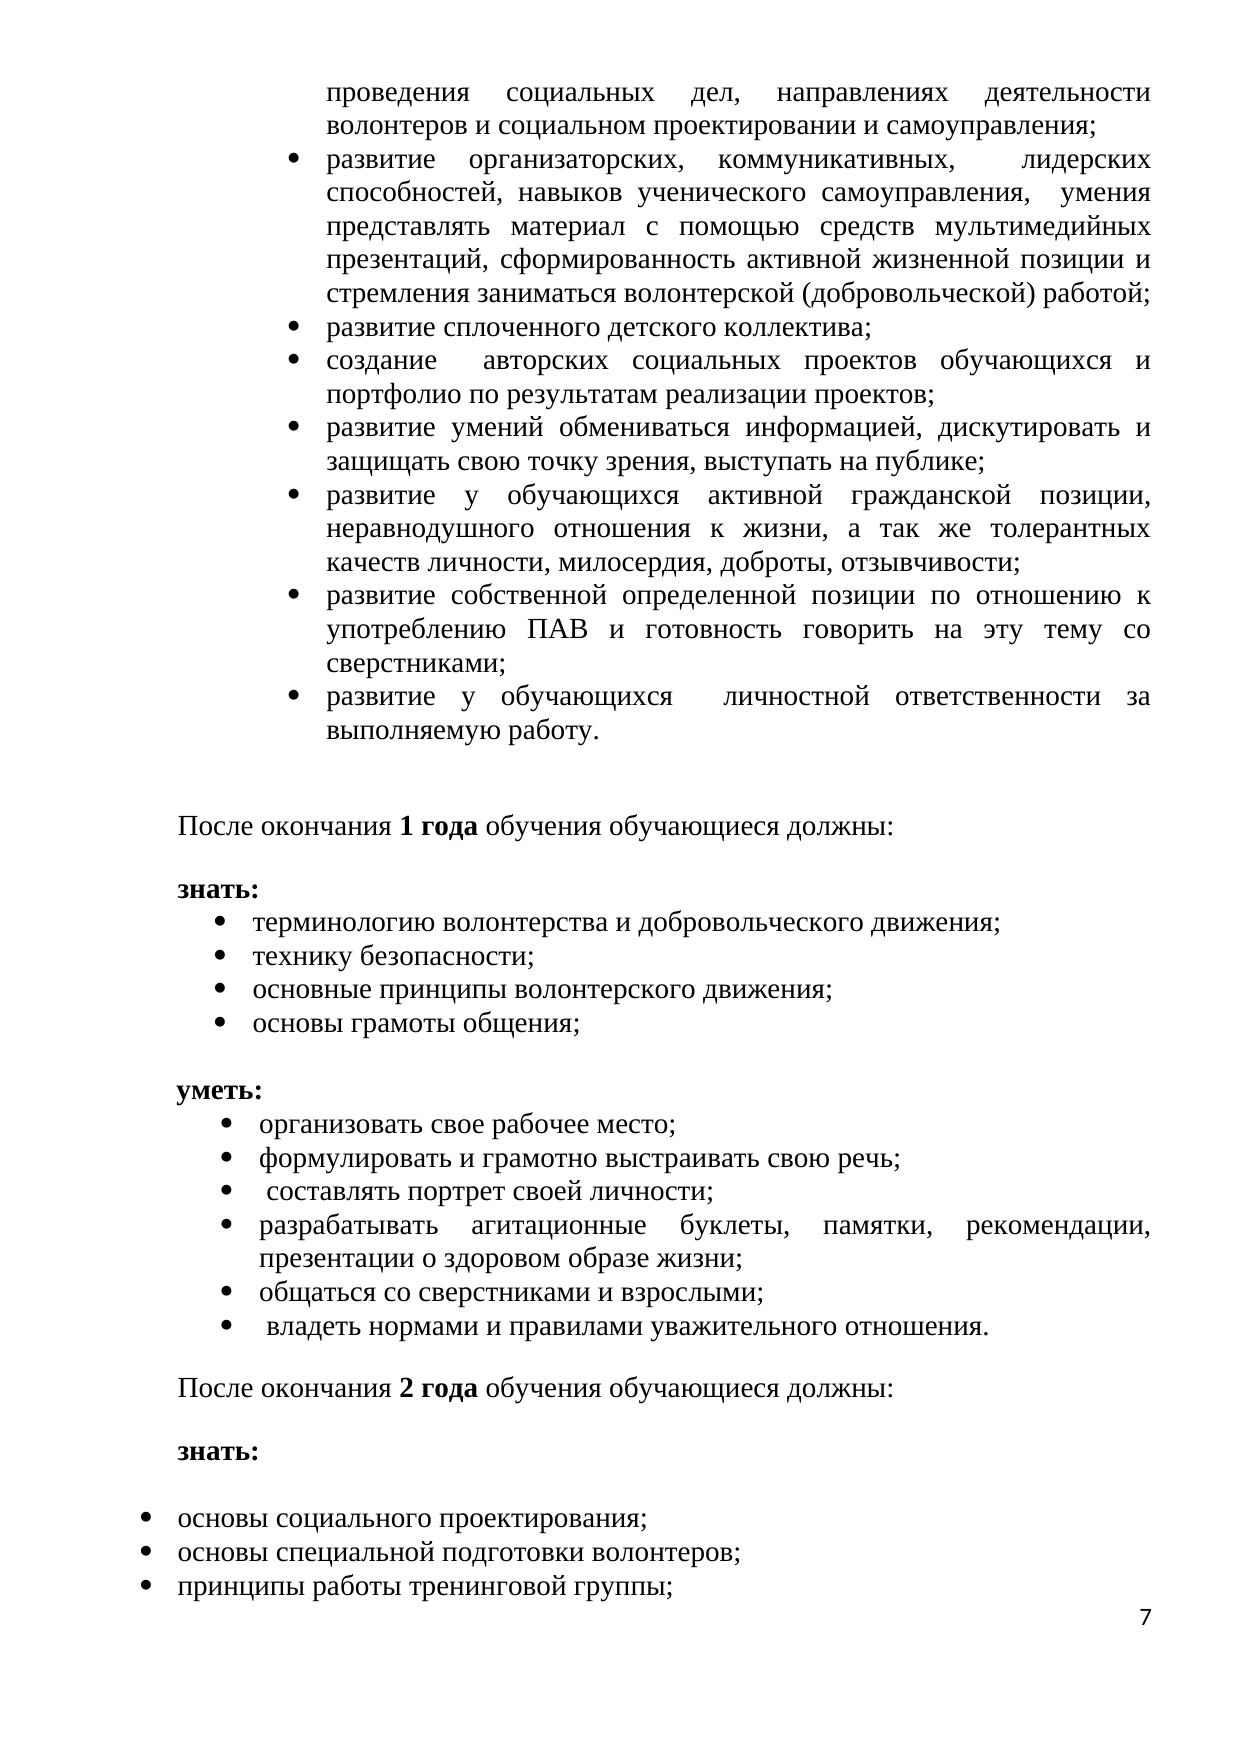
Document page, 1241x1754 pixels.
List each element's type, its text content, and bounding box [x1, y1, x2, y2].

list развитие у обучающихся активной гражданской позиции, неравнодушного отношения к жизни, а так же толерантных качеств личности, милосердия, доброты, отзывчивости; [288, 477, 1152, 577]
list составлять портрет своей личности; [221, 1173, 1152, 1207]
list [288, 74, 1152, 141]
list формулировать и грамотно выстраивать свою речь; [221, 1140, 1152, 1173]
list принципы работы тренинговой группы; [141, 1568, 1152, 1601]
list технику безопасности; [215, 938, 1152, 972]
list основы специальной подготовки волонтеров; [141, 1534, 1152, 1568]
list развитие организаторских, коммуникативных, лидерских способностей, навыков ученического самоуправления, умения представлять материал с помощью средств мультимедийных презентаций, сформированность активной жизненной позиции и стремления заниматься волонтерской (добровольческой) работой; [288, 141, 1152, 309]
list основы грамоты общения; [215, 1005, 1152, 1039]
list создание авторских социальных проектов обучающихся и портфолио по результатам реализации проектов; [288, 342, 1152, 409]
list владеть нормами и правилами уважительного отношения. [221, 1308, 1152, 1341]
text После окончания 2 года обучения обучающиеся должны: [177, 1371, 1152, 1404]
list общаться со сверстниками и взрослыми; [221, 1274, 1152, 1308]
list терминологию волонтерства и добровольческого движения; [215, 904, 1152, 938]
list развитие у обучающихся личностной ответственности за выполняемую работу. [288, 678, 1152, 745]
text После окончания 1 года обучения обучающиеся должны: [177, 808, 1152, 842]
list разрабатывать агитационные буклеты, памятки, рекомендации, презентации о здоровом образе жизни; [221, 1207, 1152, 1274]
list развитие сплоченного детского коллектива; [288, 309, 1152, 342]
list развитие собственной определенной позиции по отношению к употреблению ПАВ и готовность говорить на эту тему со сверстниками; [288, 577, 1152, 678]
text знать: [177, 1433, 1152, 1467]
list развитие умений обмениваться информацией, дискутировать и защищать свою точку зрения, выступать на публике; [288, 409, 1152, 477]
text уметь: [103, 1072, 1152, 1106]
list основы социального проектирования; [141, 1500, 1152, 1534]
text знать: [177, 871, 1152, 904]
list основные принципы волонтерского движения; [215, 972, 1152, 1005]
list организовать свое рабочее место; [221, 1106, 1152, 1140]
